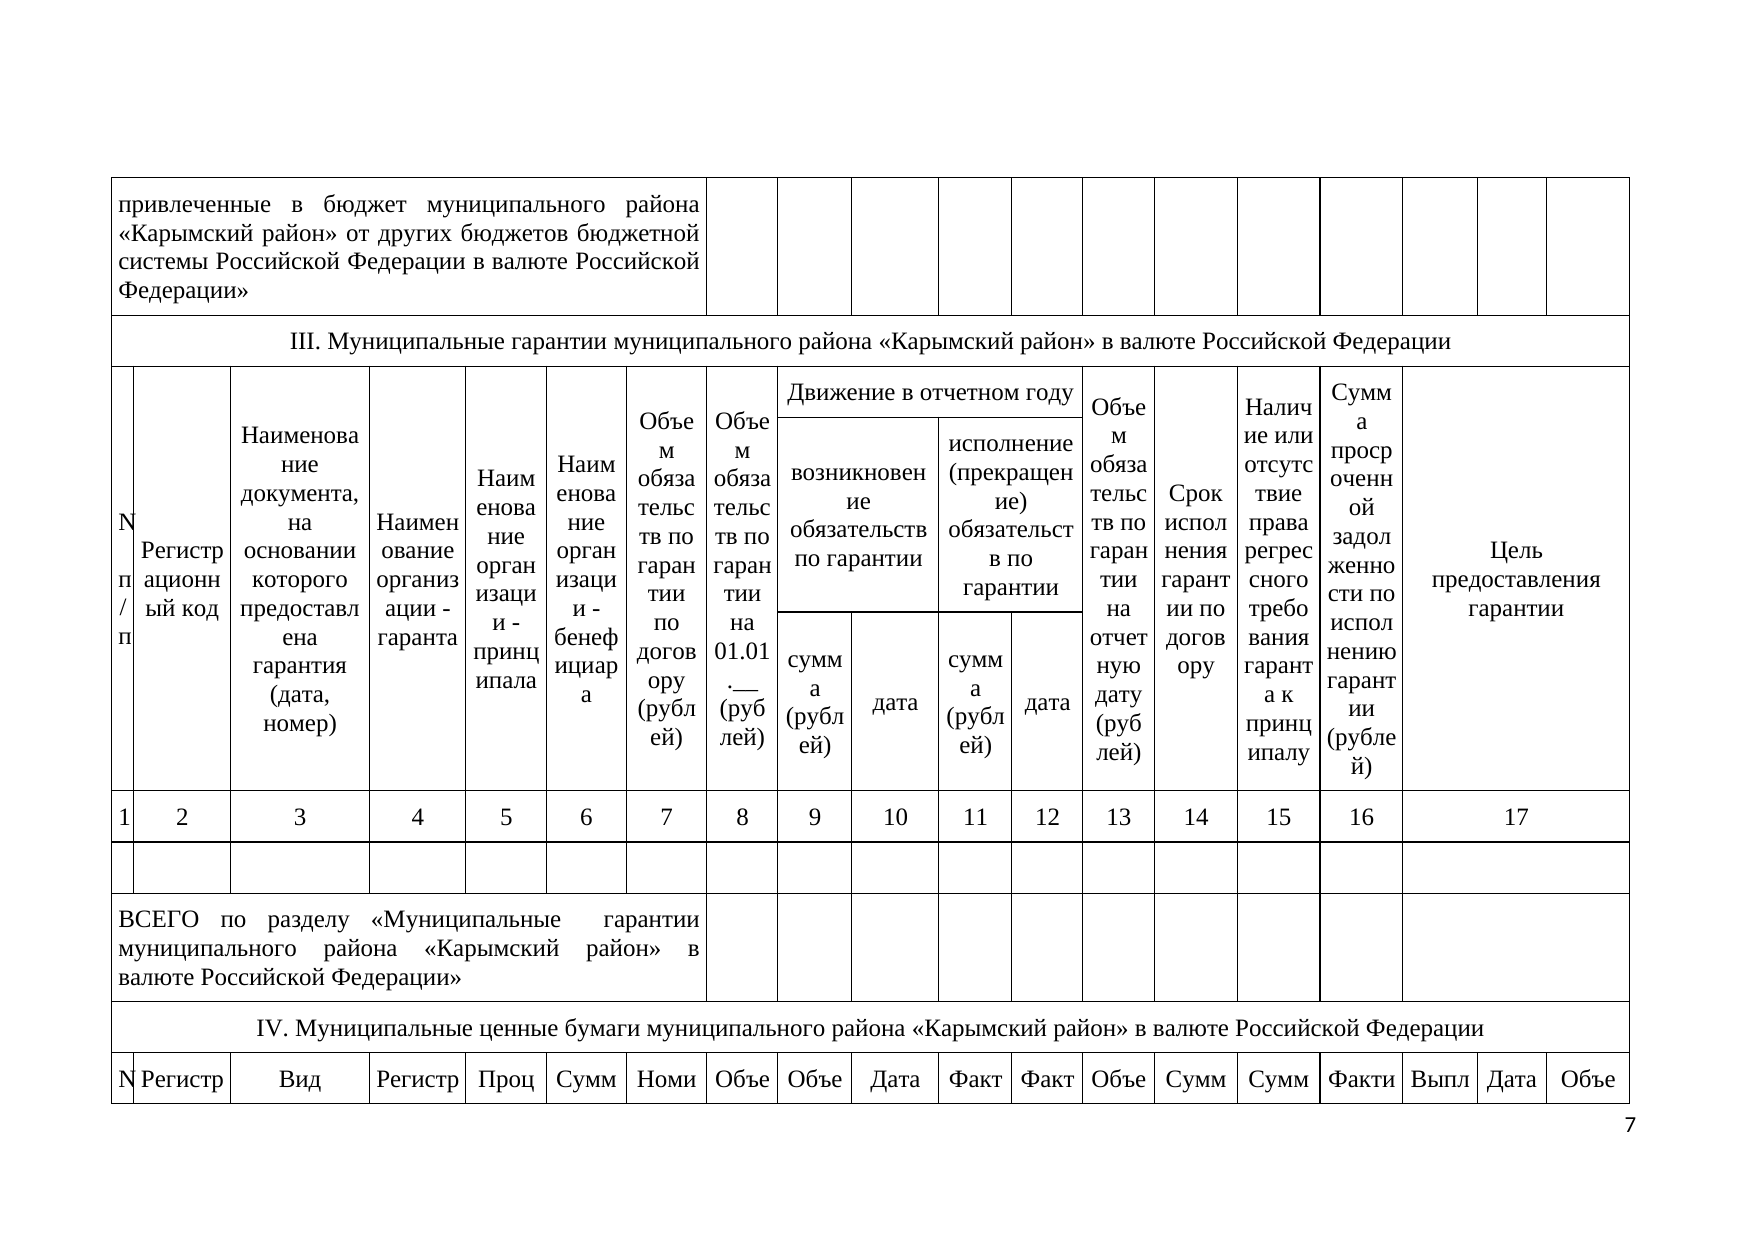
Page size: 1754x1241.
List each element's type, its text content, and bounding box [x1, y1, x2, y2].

table_cell [852, 178, 938, 314]
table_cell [1238, 1053, 1319, 1103]
table_cell [778, 894, 851, 1001]
table_cell 17 [1403, 791, 1629, 841]
table_cell [707, 178, 777, 314]
table_cell [1321, 178, 1402, 314]
table_cell исполнение (прекращение) обязательств по гарантии [939, 418, 1082, 611]
table_cell N п/п [112, 367, 133, 790]
table_cell [1012, 178, 1082, 314]
table_cell Регистрационный код [134, 367, 230, 790]
table_cell Наименование организации - принципала [466, 367, 546, 790]
table_cell дата [1012, 613, 1082, 790]
table_cell сумма (рублей) [778, 613, 851, 790]
table_cell [1478, 178, 1546, 314]
table_cell Наименование организации - бенефициара [547, 367, 626, 790]
table_cell IV. Муниципальные ценные бумаги муниципального района «Карымский район» в валюте Российской Федерации [112, 1002, 1629, 1052]
table_cell Наличие или отсутствие права регрессного требования гаранта к принципалу [1238, 367, 1319, 790]
table_cell 11 [939, 791, 1011, 841]
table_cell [939, 1053, 1011, 1103]
table_cell 1 [112, 791, 133, 841]
table_cell 2 [134, 791, 230, 841]
table_cell Объем обязательств по гарантии по договору (рублей) [627, 367, 706, 790]
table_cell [1547, 1053, 1629, 1103]
table_cell 7 [627, 791, 706, 841]
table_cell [370, 1053, 465, 1103]
table_cell [1547, 178, 1629, 314]
table_cell [1155, 894, 1237, 1001]
table_cell сумма (рублей) [939, 613, 1011, 790]
table_cell 10 [852, 791, 938, 841]
table_cell 6 [547, 791, 626, 841]
table_cell [1238, 843, 1319, 892]
table_cell [1321, 843, 1402, 892]
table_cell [1012, 1053, 1082, 1103]
table_cell [852, 894, 938, 1001]
table_cell Объем обязательств по гарантии на отчетную дату (рублей) [1083, 367, 1154, 790]
table_cell 15 [1238, 791, 1319, 841]
table_cell [547, 843, 626, 892]
table_cell Движение в отчетном году [778, 367, 1082, 417]
table_cell возникновение обязательств по гарантии [778, 418, 938, 611]
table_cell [707, 1053, 777, 1103]
table_cell Срок исполнения гарантии по договору [1155, 367, 1237, 790]
table_cell [231, 843, 369, 892]
table_cell [1238, 894, 1319, 1001]
table_cell [939, 178, 1011, 314]
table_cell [1321, 1053, 1402, 1103]
table_cell [112, 843, 133, 892]
table_cell [466, 843, 546, 892]
table_cell [707, 843, 777, 892]
table_cell [1238, 178, 1319, 314]
table_cell [1155, 843, 1237, 892]
table_cell 5 [466, 791, 546, 841]
table_cell [1012, 894, 1082, 1001]
table_cell 16 [1321, 791, 1402, 841]
table_cell III. Муниципальные гарантии муниципального района «Карымский район» в валюте Российской Федерации [112, 316, 1629, 366]
table_cell 13 [1083, 791, 1154, 841]
table_cell Наименование документа, на основании которого предоставлена гарантия (дата, номер) [231, 367, 369, 790]
table_cell [852, 843, 938, 892]
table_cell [1155, 1053, 1237, 1103]
table_cell [1083, 894, 1154, 1001]
table_cell Объем обязательств по гарантии на 01.01.__ (рублей) [707, 367, 777, 790]
table_cell [1083, 178, 1154, 314]
table_cell [939, 894, 1011, 1001]
table_cell 9 [778, 791, 851, 841]
table_cell Сумма просроченной задолженности по исполнению гарантии (рублей) [1321, 367, 1402, 790]
table_cell [1403, 894, 1629, 1001]
table_cell [1403, 843, 1629, 892]
table_cell [627, 843, 706, 892]
table_cell [939, 843, 1011, 892]
table_cell [370, 843, 465, 892]
table_cell [134, 843, 230, 892]
table_cell 12 [1012, 791, 1082, 841]
table_cell [778, 178, 851, 314]
table_cell дата [852, 613, 938, 790]
table_cell ВСЕГО по разделу «Муниципальные гарантии муниципального района «Карымский район» в валюте Российской Федерации» [112, 894, 706, 1001]
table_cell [1403, 1053, 1477, 1103]
table_cell [707, 894, 777, 1001]
table_cell [778, 843, 851, 892]
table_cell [1478, 1053, 1546, 1103]
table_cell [852, 1053, 938, 1103]
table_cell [627, 1053, 706, 1103]
table_cell 8 [707, 791, 777, 841]
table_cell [1083, 1053, 1154, 1103]
table_cell Регистрационный код [134, 1053, 230, 1103]
table_cell [1155, 178, 1237, 314]
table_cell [112, 178, 706, 314]
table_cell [547, 1053, 626, 1103]
table_cell 14 [1155, 791, 1237, 841]
table_cell Цель предоставления гарантии [1403, 367, 1629, 790]
table_cell 3 [231, 791, 369, 841]
table_cell Наименование организации - гаранта [370, 367, 465, 790]
table_cell [1083, 843, 1154, 892]
table_cell [1012, 843, 1082, 892]
table_cell 4 [370, 791, 465, 841]
table_cell [1403, 178, 1477, 314]
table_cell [778, 1053, 851, 1103]
table_cell [1321, 894, 1402, 1001]
table_cell N п/п [112, 1053, 133, 1103]
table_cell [231, 1053, 369, 1103]
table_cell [466, 1053, 546, 1103]
